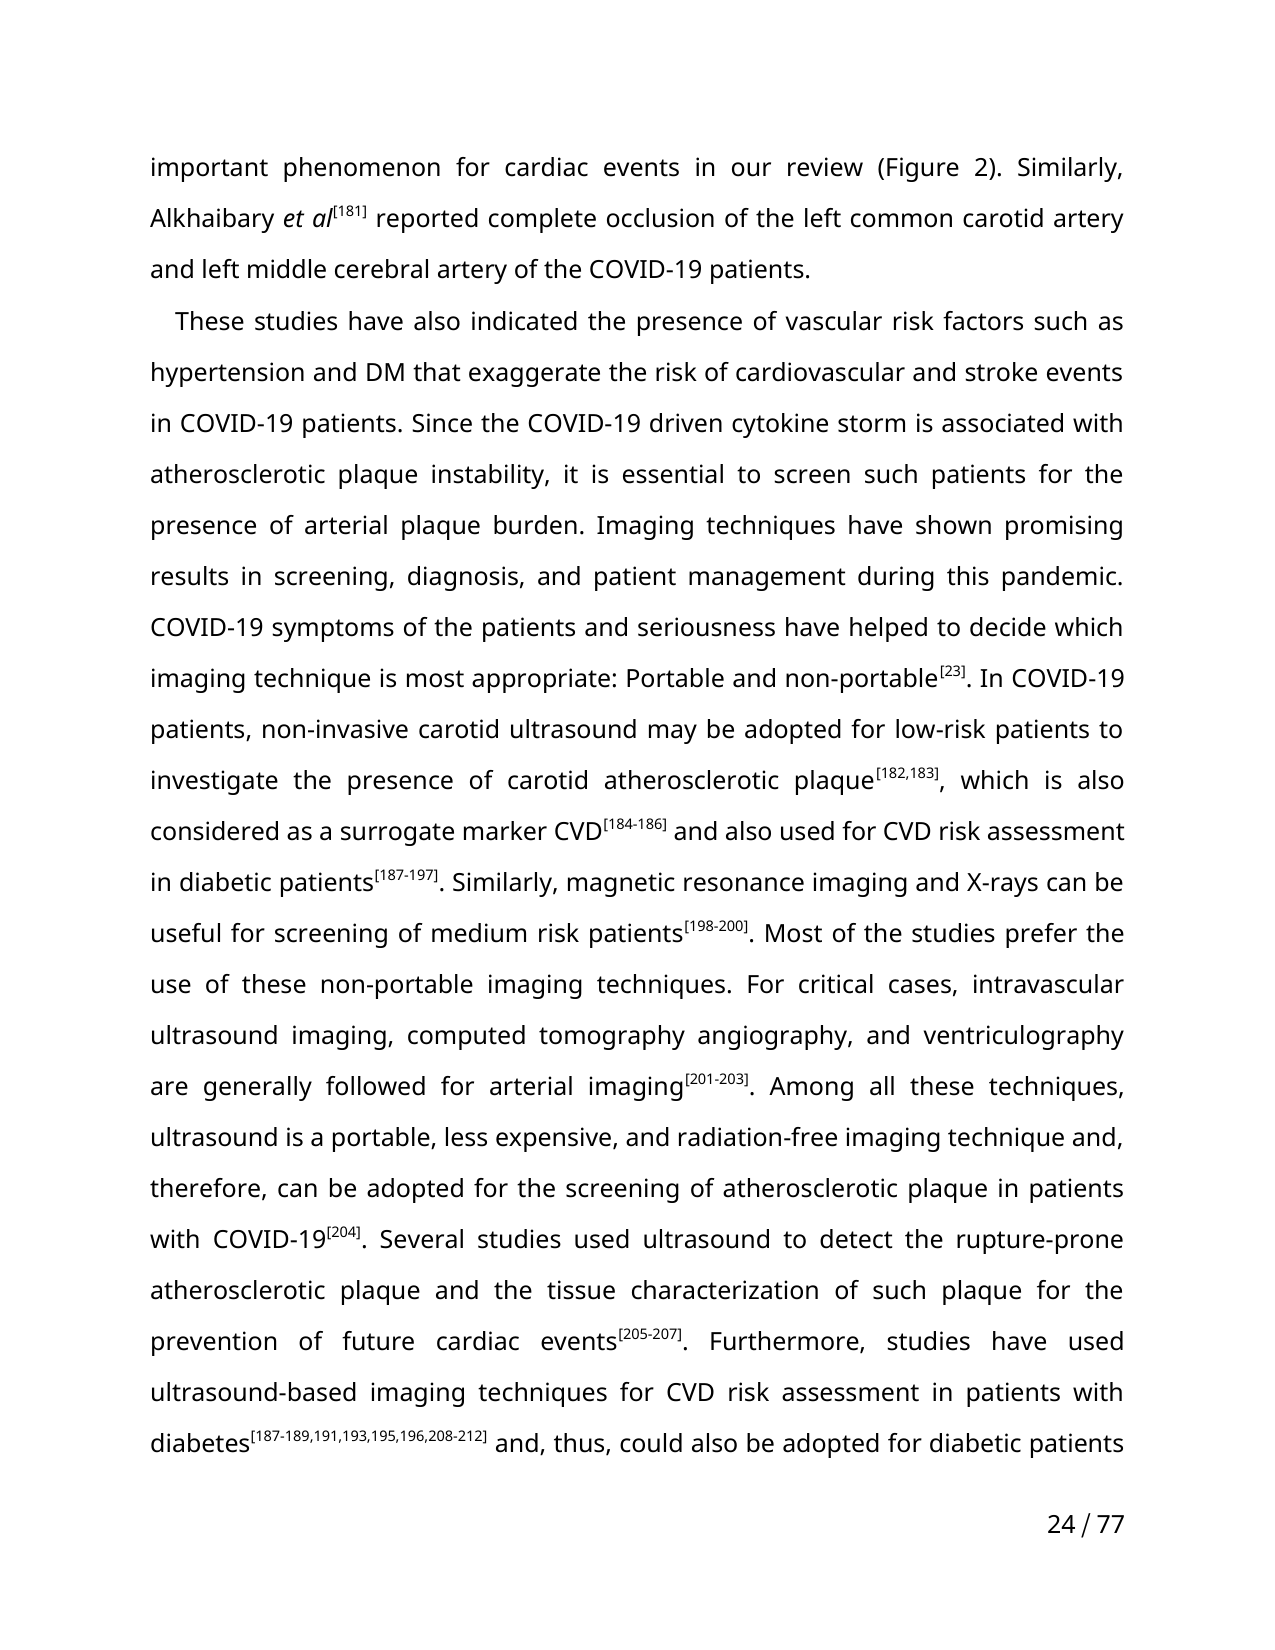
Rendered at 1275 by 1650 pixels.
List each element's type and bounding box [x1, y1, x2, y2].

text [150, 303, 1125, 1460]
text [150, 150, 1125, 286]
